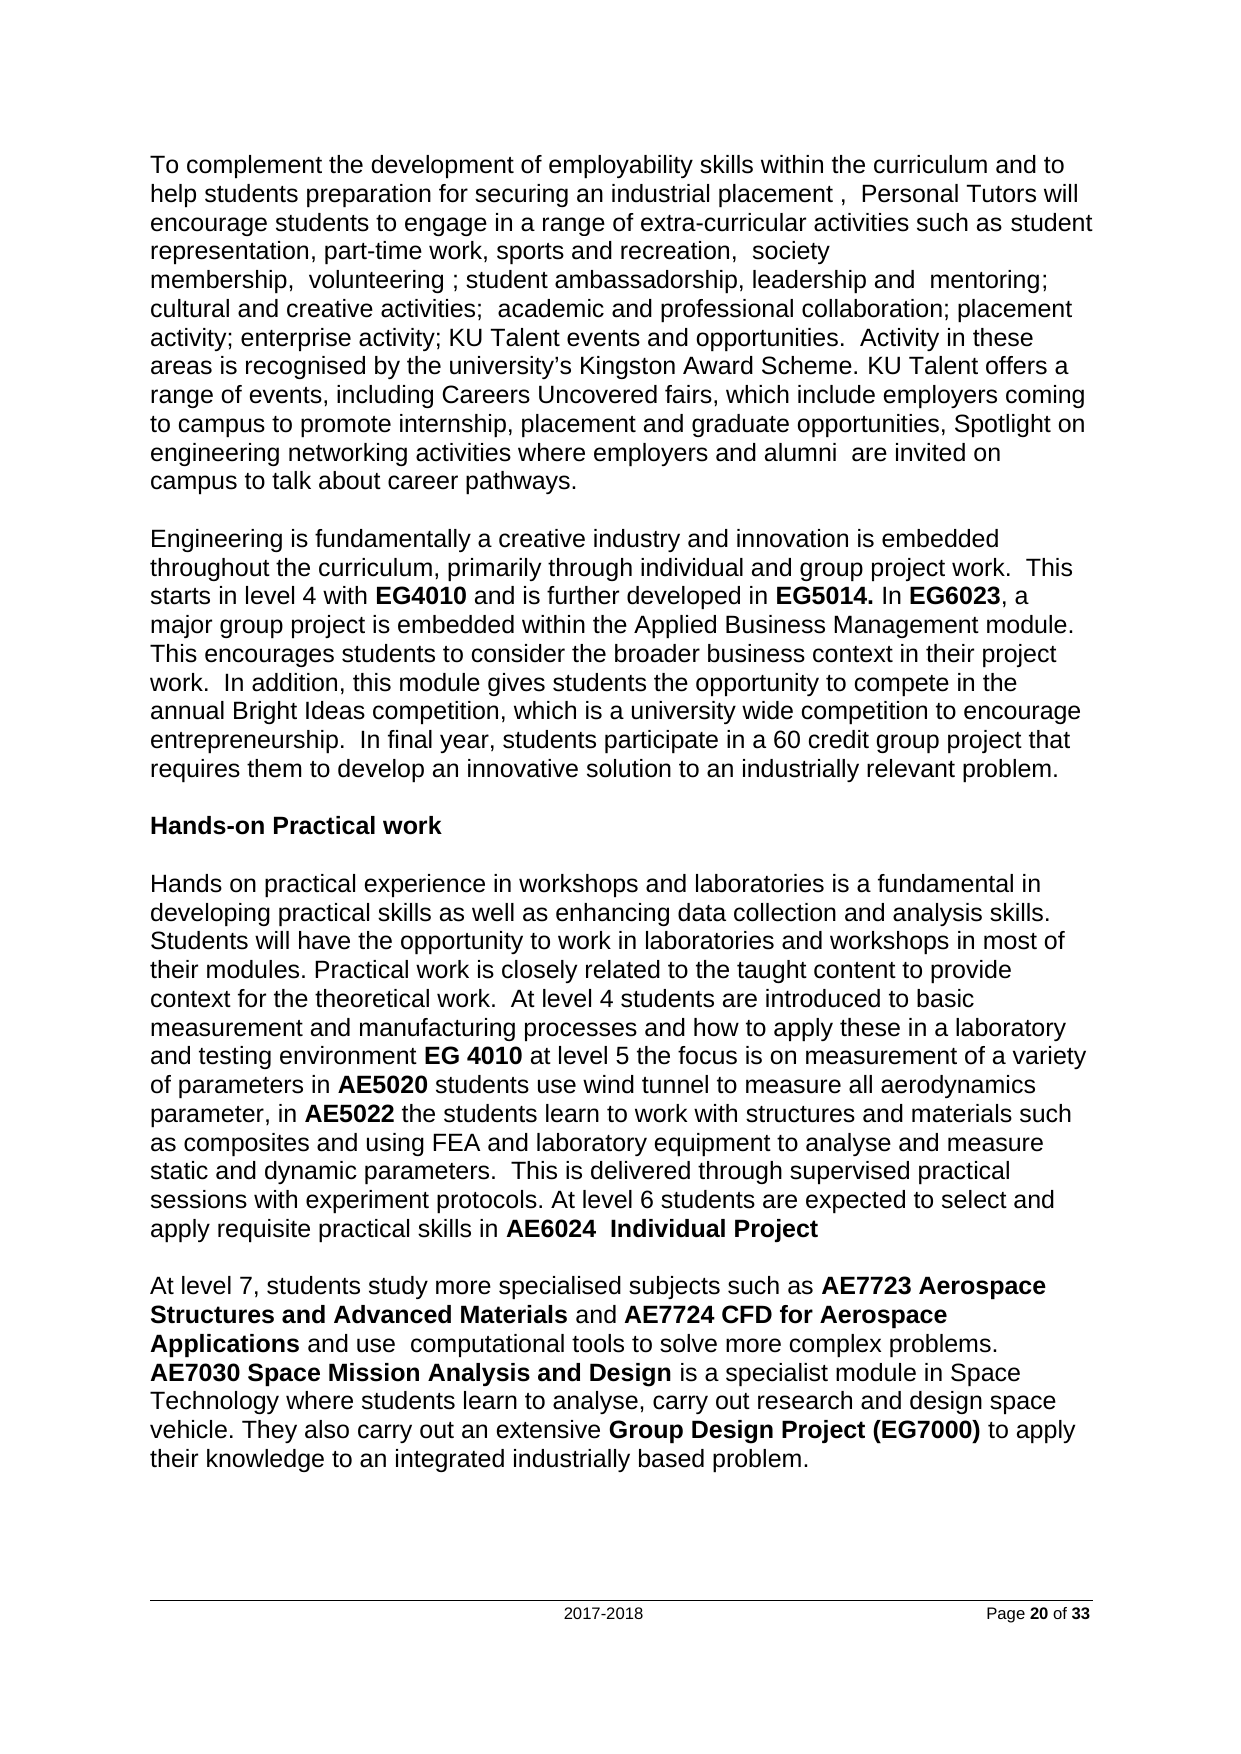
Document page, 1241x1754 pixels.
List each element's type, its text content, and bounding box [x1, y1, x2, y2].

text To complement the development of employability skills within the curriculum and to help students preparation for securing an industrial placement , Personal Tutors will encourage students to engage in a range of extra-curricular activities such as student representation, part-time work, sports and recreation, society membership, volunteering ; student ambassadorship, leadership and mentoring; cultural and creative activities; academic and professional collaboration; placement activity; enterprise activity; KU Talent events and opportunities. Activity in these areas is recognised by the university’s Kingston Award Scheme. KU Talent offers a range of events, including Careers Uncovered fairs, which include employers coming to campus to promote internship, placement and graduate opportunities, Spotlight on engineering networking activities where employers and alumni are invited on campus to talk about career pathways. [150, 150, 1093, 495]
text Hands on practical experience in workshops and laboratories is a fundamental in developing practical skills as well as enhancing data collection and analysis skills. Students will have the opportunity to work in laboratories and workshops in most of their modules. Practical work is closely related to the taught content to provide context for the theoretical work. At level 4 students are introduced to basic measurement and manufacturing processes and how to apply these in a laboratory and testing environment EG 4010 at level 5 the focus is on measurement of a variety of parameters in AE5020 students use wind tunnel to measure all aerodynamics parameter, in AE5022 the students learn to work with structures and materials such as composites and using FEA and laboratory equipment to analyse and measure static and dynamic parameters. This is delivered through supervised practical sessions with experiment protocols. At level 6 students are expected to select and apply requisite practical skills in AE6024 Individual Project [150, 869, 1093, 1242]
text At level 7, students study more specialised subjects such as AE7723 Aerospace Structures and Advanced Materials and AE7724 CFD for Aerospace Applications and use computational tools to solve more complex problems. AE7030 Space Mission Analysis and Design is a specialist module in Space Technology where students learn to analyse, carry out research and design space vehicle. They also carry out an extensive Group Design Project (EG7000) to apply their knowledge to an integrated industrially based problem. [150, 1271, 1093, 1472]
text Engineering is fundamentally a creative industry and innovation is embedded throughout the curriculum, primarily through individual and group project work. This starts in level 4 with EG4010 and is further developed in EG5014. In EG6023, a major group project is embedded within the Applied Business Management module. This encourages students to consider the broader business context in their project work. In addition, this module gives students the opportunity to compete in the annual Bright Ideas competition, which is a university wide competition to encourage entrepreneurship. In final year, students participate in a 60 credit group project that requires them to develop an innovative solution to an industrially relevant problem. [150, 524, 1093, 782]
text Hands-on Practical work [150, 811, 1093, 840]
